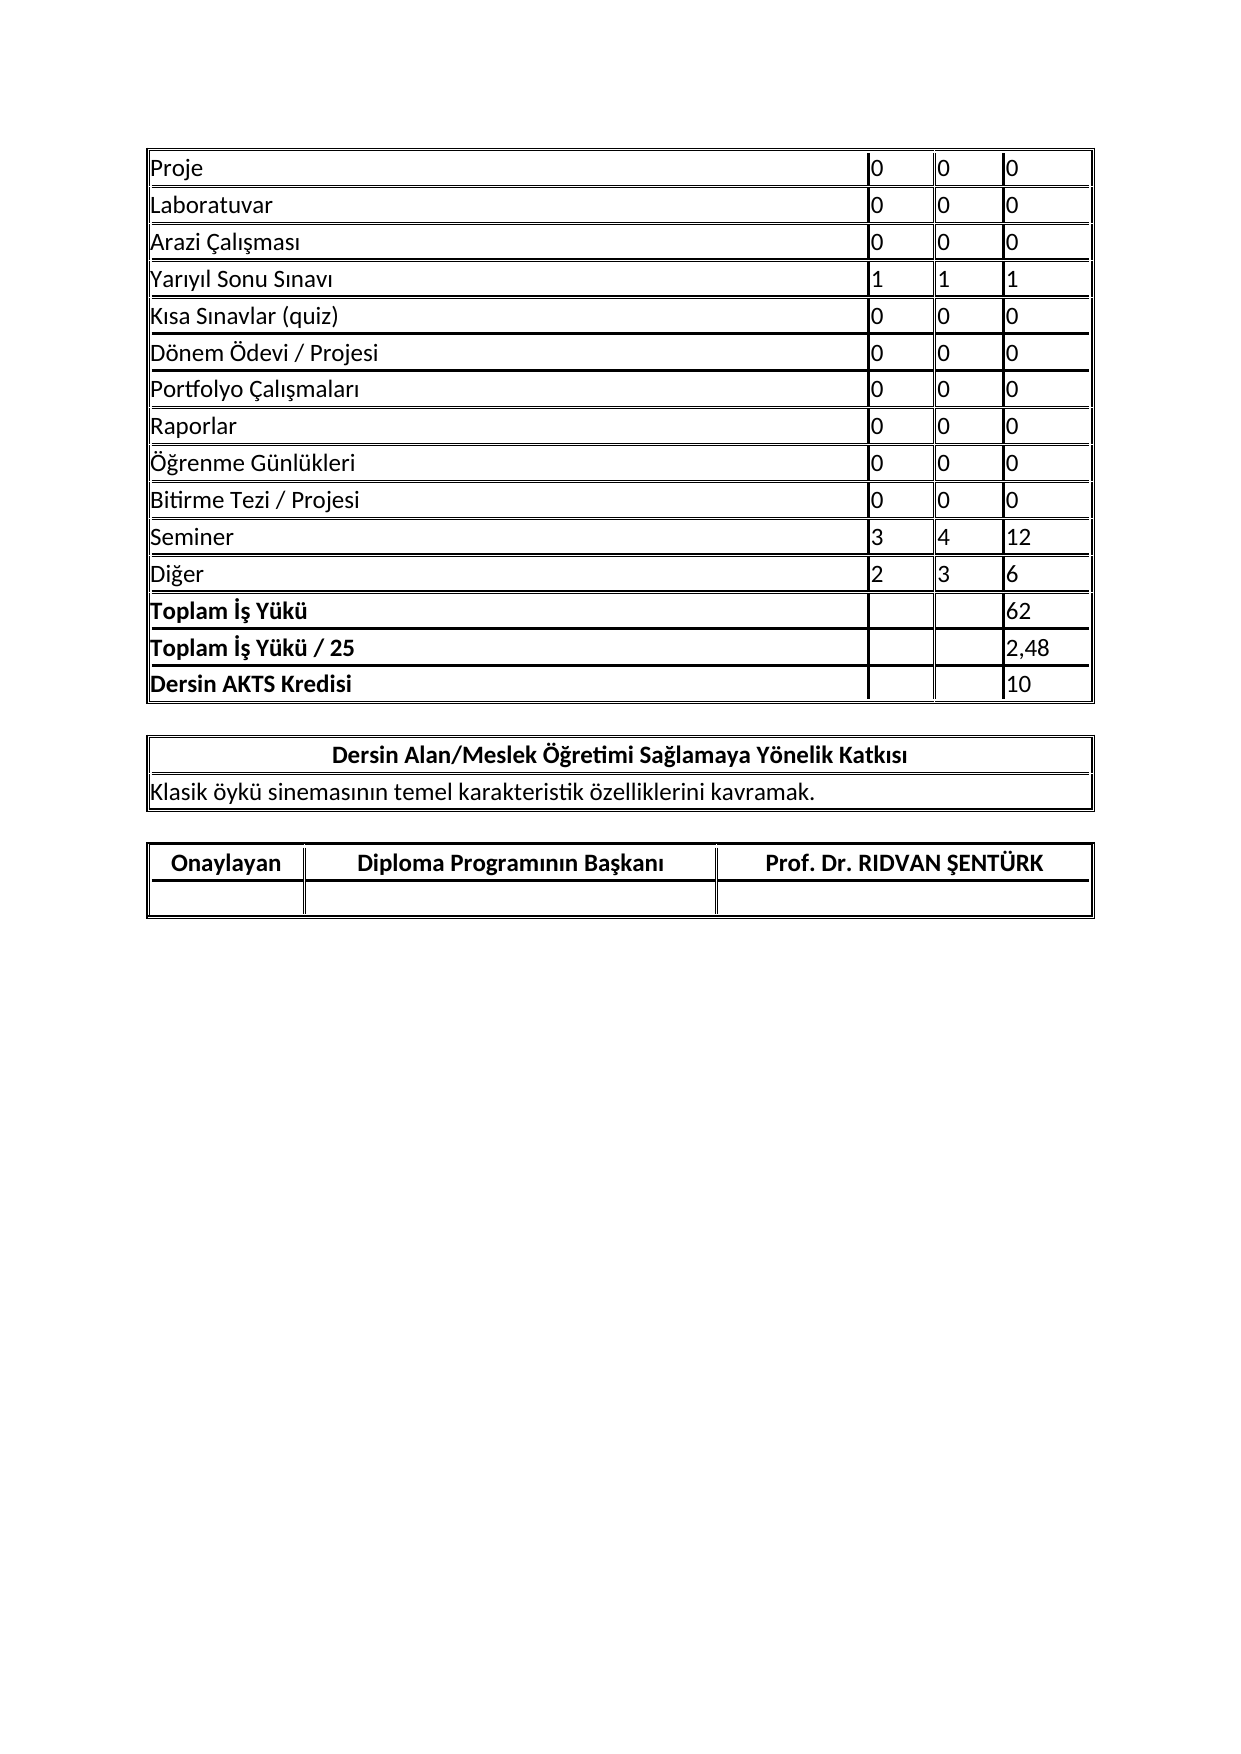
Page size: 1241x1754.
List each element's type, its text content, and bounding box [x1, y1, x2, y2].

table_header Onaylayan [150, 845, 304, 879]
table_cell Proje [150, 151, 868, 184]
table_cell 0 [936, 372, 1002, 406]
table_cell 0 [936, 446, 1002, 479]
table_cell Dersin AKTS Kredisi [150, 664, 868, 701]
table_cell 62 [1005, 590, 1092, 627]
table_cell Kısa Sınavlar (quiz) [150, 295, 867, 332]
table_cell 0 [868, 151, 935, 184]
table_cell Öğrenme Günlükleri [148, 443, 868, 479]
table_cell Dönem Ödevi / Projesi [150, 332, 867, 369]
table_cell [870, 630, 933, 664]
table_cell [935, 667, 1003, 701]
table_cell 0 [1003, 151, 1091, 184]
table_cell 0 [1005, 480, 1092, 516]
table_cell 12 [1005, 516, 1092, 553]
table_cell 0 [870, 372, 933, 406]
table_cell 0 [870, 409, 933, 443]
table_cell 0 [870, 446, 933, 479]
table_cell 1 [936, 262, 1002, 295]
table_cell Toplam İş Yükü / 25 [150, 627, 867, 664]
table_cell Yarıyıl Sonu Sınavı [150, 258, 867, 295]
table_cell 0 [936, 409, 1002, 443]
table_cell Seminer [150, 516, 867, 553]
table_cell 0 [1005, 369, 1091, 406]
table_cell [936, 630, 1002, 664]
table_cell Toplam İş Yükü [150, 590, 867, 627]
table_cell [868, 667, 935, 701]
table_cell 0 [870, 335, 933, 369]
table_cell 1 [1005, 258, 1092, 295]
table_cell 0 [1005, 221, 1092, 258]
table_cell Klasik öykü sinemasının temel karakteristik özelliklerini kavramak. [150, 771, 1092, 808]
table_cell 10 [1003, 664, 1091, 701]
table_cell Laboratuvar [150, 185, 867, 221]
table_cell 0 [936, 188, 1002, 221]
table_cell 0 [1005, 295, 1092, 332]
table_cell 3 [936, 557, 1002, 590]
table_cell 2,48 [1005, 627, 1091, 664]
table_cell 0 [1005, 185, 1092, 221]
table_cell Portfolyo Çalışmaları [150, 369, 867, 406]
table_header Prof. Dr. RIDVAN ŞENTÜRK [717, 845, 1091, 879]
table_cell [936, 594, 1002, 627]
table_cell 0 [936, 299, 1002, 332]
table_header Dersin Alan/Meslek Öğretimi Sağlamaya Yönelik Katkısı [150, 738, 1091, 771]
table_cell 0 [870, 299, 933, 332]
table_cell 0 [870, 483, 933, 516]
table_cell 2 [870, 557, 933, 590]
table_cell Arazi Çalışması [150, 221, 867, 258]
table_cell [717, 879, 1091, 915]
table_cell 0 [870, 225, 933, 258]
table_cell [305, 882, 717, 915]
table_cell 3 [870, 520, 933, 553]
table_cell 1 [870, 262, 933, 295]
table_cell 0 [936, 335, 1002, 369]
table_cell Raporlar [148, 406, 868, 443]
table_cell 0 [1003, 406, 1093, 443]
table_header Diploma Programının Başkanı [305, 845, 717, 879]
table_cell 0 [935, 151, 1003, 184]
table_cell Diğer [150, 553, 867, 590]
table_cell [150, 879, 304, 915]
table_cell 4 [936, 520, 1002, 553]
table_cell 0 [1003, 443, 1093, 479]
table_cell 0 [1005, 332, 1091, 369]
table_cell 0 [870, 188, 933, 221]
table_cell 6 [1005, 553, 1092, 590]
table_cell [870, 594, 933, 627]
table_cell 0 [936, 225, 1002, 258]
table_cell Bitirme Tezi / Projesi [150, 480, 867, 516]
table_cell 0 [936, 483, 1002, 516]
